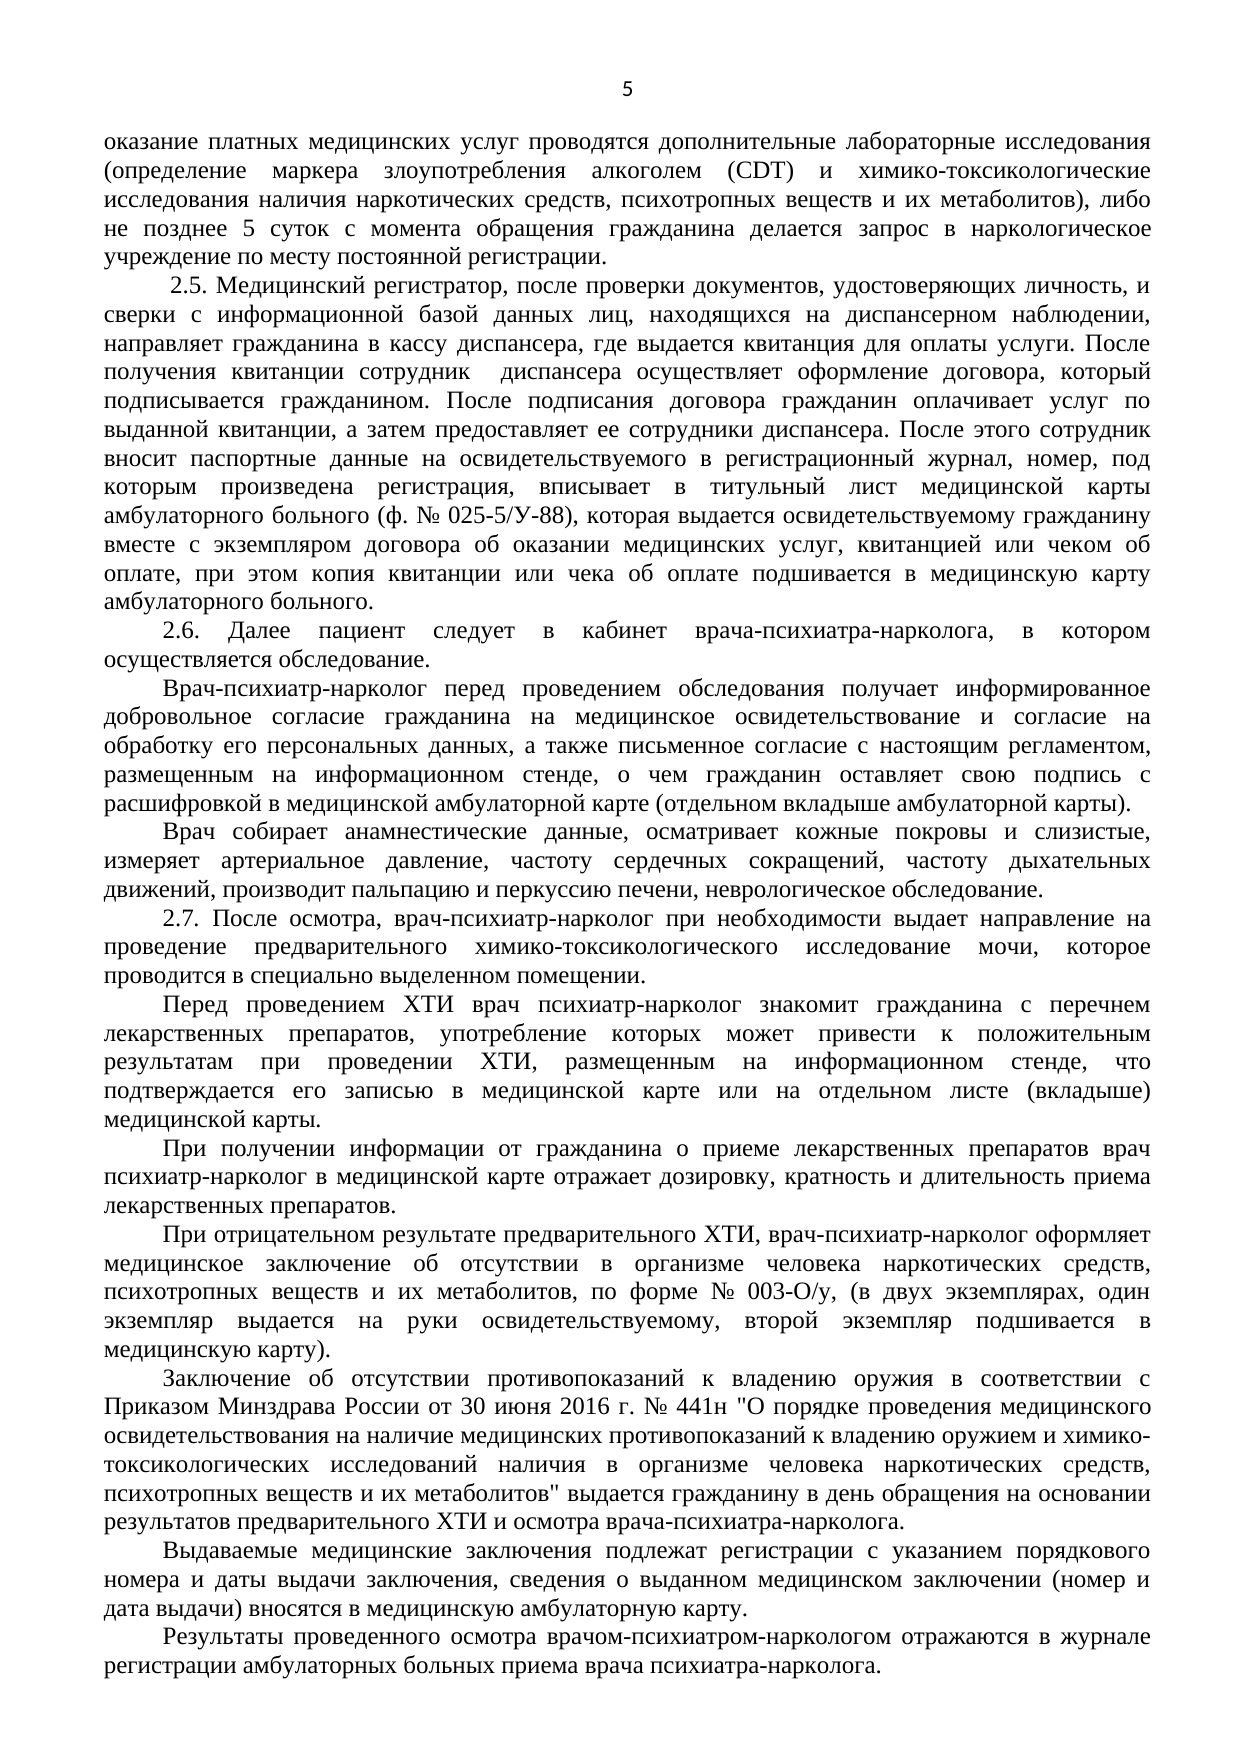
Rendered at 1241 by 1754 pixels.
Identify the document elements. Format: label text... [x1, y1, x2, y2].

text Заключение об отсутствии противопоказаний к владению оружия в соответствии с Приказом Минздрава России от 30 июня 2016 г. № 441н "О порядке проведения медицинского освидетельствования на наличие медицинских противопоказаний к владению оружием и химико-токсикологических исследований наличия в организме человека наркотических средств, психотропных веществ и их метаболитов" выдается гражданину в день обращения на основании результатов предварительного ХТИ и осмотра врача-психиатра-нарколога. [103, 1363, 1152, 1535]
text Врач-психиатр-нарколог перед проведением обследования получает информированное добровольное согласие гражданина на медицинское освидетельствование и согласие на обработку его персональных данных, а также письменное согласие с настоящим регламентом, размещенным на информационном стенде, о чем гражданин оставляет свою подпись с расшифровкой в медицинской амбулаторной карте (отдельном вкладыше амбулаторной карты). [103, 673, 1152, 816]
text При получении информации от гражданина о приеме лекарственных препаратов врач психиатр-нарколог в медицинской карте отражает дозировку, кратность и длительность приема лекарственных препаратов. [103, 1133, 1152, 1219]
text При отрицательном результате предварительного ХТИ, врач-психиатр-нарколог оформляет медицинское заключение об отсутствии в организме человека наркотических средств, психотропных веществ и их метаболитов, по форме № 003-О/у, (в двух экземплярах, один экземпляр выдается на руки освидетельствуемому, второй экземпляр подшивается в медицинскую карту). [103, 1219, 1152, 1363]
text Перед проведением ХТИ врач психиатр-нарколог знакомит гражданина с перечнем лекарственных препаратов, употребление которых может привести к положительным результатам при проведении ХТИ, размещенным на информационном стенде, что подтверждается его записью в медицинской карте или на отдельном листе (вкладыше) медицинской карты. [103, 989, 1152, 1133]
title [103, 126, 1152, 270]
text Врач собирает анамнестические данные, осматривает кожные покровы и слизистые, измеряет артериальное давление, частоту сердечных сокращений, частоту дыхательных движений, производит пальпацию и перкуссию печени, неврологическое обследование. [103, 816, 1152, 903]
text 2.6. Далее пациент следует в кабинет врача-психиатра-нарколога, в котором осуществляется обследование. [103, 615, 1152, 673]
text Результаты проведенного осмотра врачом-психиатром-наркологом отражаются в журнале регистрации амбулаторных больных приема врача психиатра-нарколога. [103, 1621, 1152, 1679]
text Выдаваемые медицинские заключения подлежат регистрации с указанием порядкового номера и даты выдачи заключения, сведения о выданном медицинском заключении (номер и дата выдачи) вносятся в медицинскую амбулаторную карту. [103, 1535, 1152, 1621]
text 2.7. После осмотра, врач-психиатр-нарколог при необходимости выдает направление на проведение предварительного химико-токсикологического исследование мочи, которое проводится в специально выделенном помещении. [103, 903, 1152, 989]
title 2.5. Медицинский регистратор, после проверки документов, удостоверяющих личность, и сверки с информационной базой данных лиц, находящихся на диспансерном наблюдении, направляет гражданина в кассу диспансера, где выдается квитанция для оплаты услуги. После получения квитанции сотрудник диспансера осуществляет оформление договора, который подписывается гражданином. После подписания договора гражданин оплачивает услуг по выданной квитанции, а затем предоставляет ее сотрудники диспансера. После этого сотрудник вносит паспортные данные на освидетельствуемого в регистрационный журнал, номер, под которым произведена регистрация, вписывает в титульный лист медицинской карты амбулаторного больного (ф. № 025-5/У-88), которая выдается освидетельствуемому гражданину вместе с экземпляром договора об оказании медицинских услуг, квитанцией или чеком об оплате, при этом копия квитанции или чека об оплате подшивается в медицинскую карту амбулаторного больного. [103, 270, 1152, 615]
